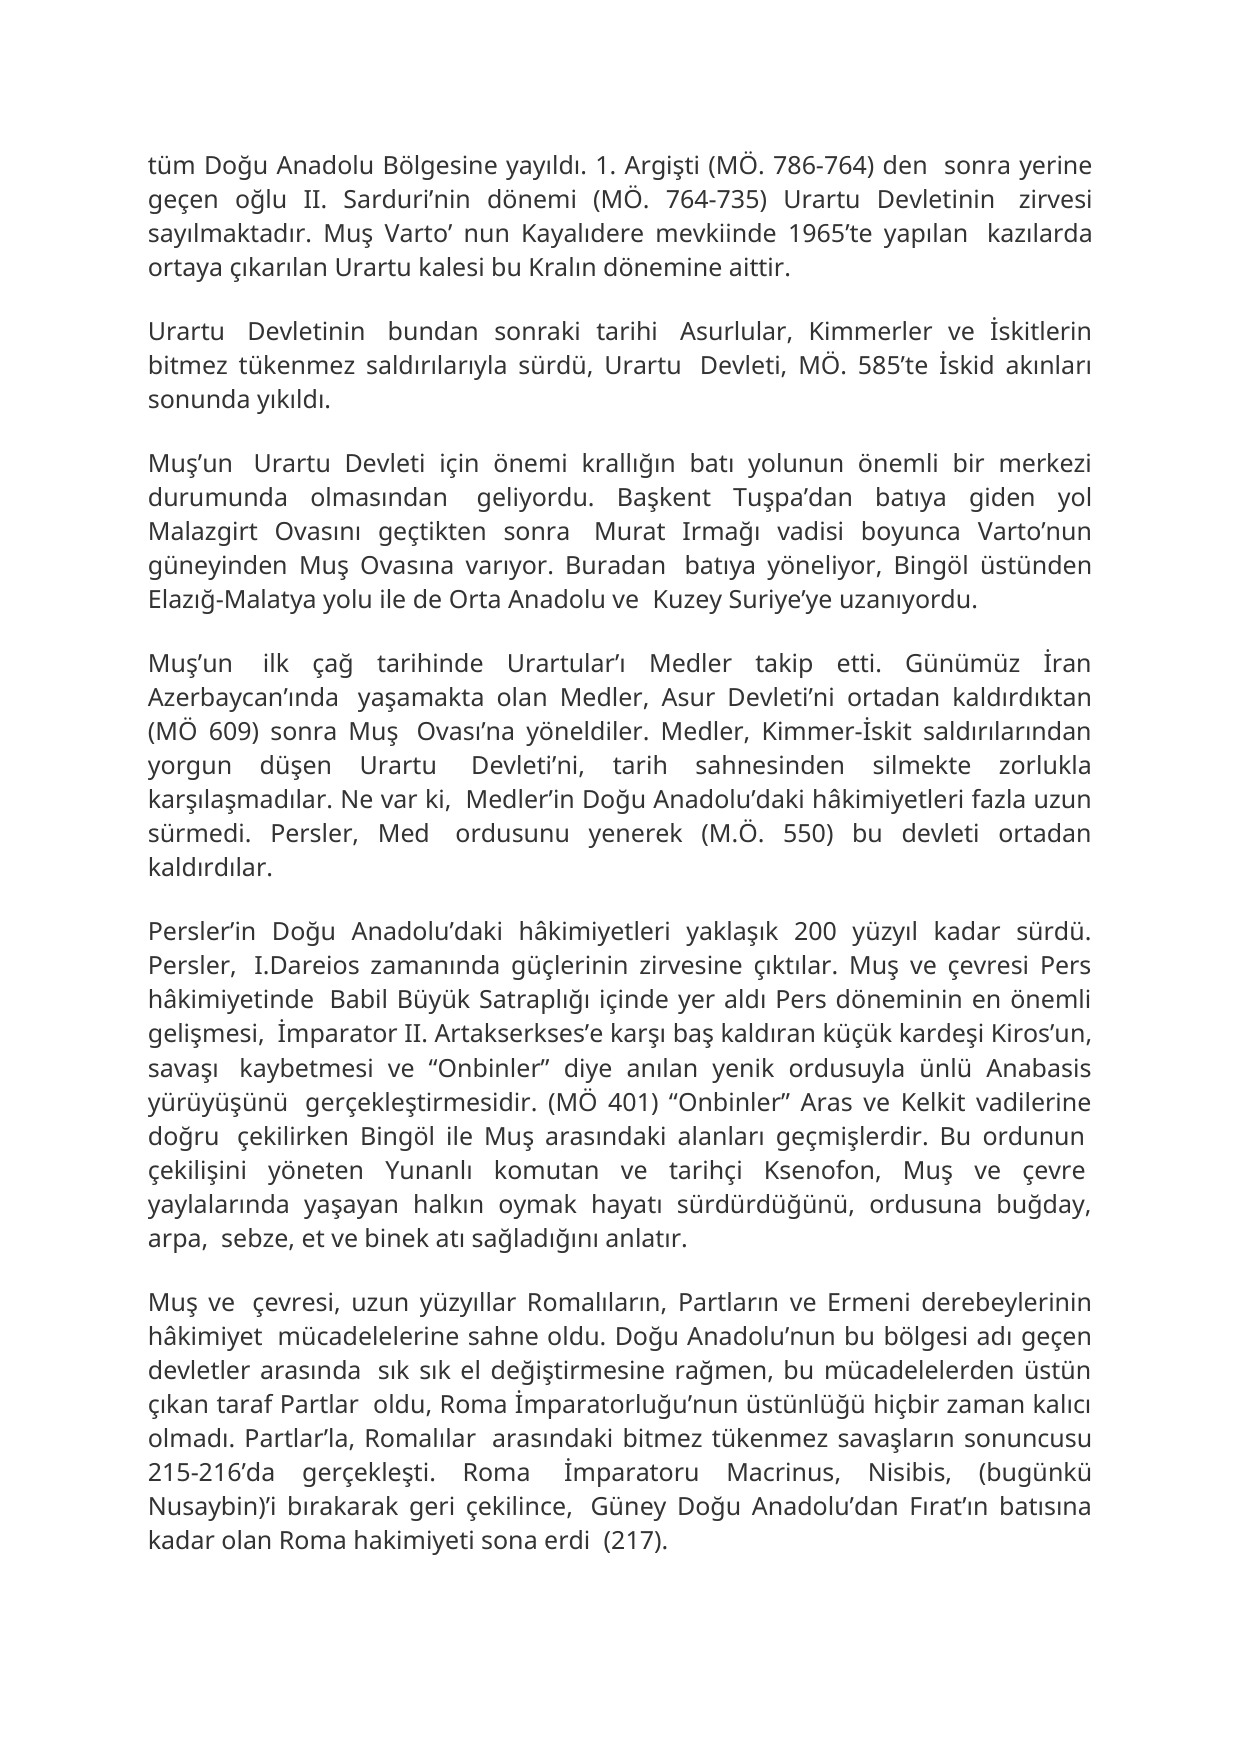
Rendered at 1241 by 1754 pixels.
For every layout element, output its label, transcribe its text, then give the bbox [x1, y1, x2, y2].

text Muş’un Urartu Devleti için önemi krallığın batı yolunun önemli bir merkezi durumunda olmasından geliyordu. Başkent Tuşpa’dan batıya giden yol Malazgirt Ovasını geçtikten sonra Murat Irmağı vadisi boyunca Varto’nun güneyinden Muş Ovasına varıyor. Buradan batıya yöneliyor, Bingöl üstünden Elazığ-Malatya yolu ile de Orta Anadolu ve Kuzey Suriye’ye uzanıyordu. [148, 446, 1093, 616]
text Urartu Devletinin bundan sonraki tarihi Asurlular, Kimmerler ve İskitlerin bitmez tükenmez saldırılarıyla sürdü, Urartu Devleti, MÖ. 585’te İskid akınları sonunda yıkıldı. [148, 314, 1093, 416]
text Muş’un ilk çağ tarihinde Urartular’ı Medler takip etti. Günümüz İran Azerbaycan’ında yaşamakta olan Medler, Asur Devleti’ni ortadan kaldırdıktan (MÖ 609) sonra Muş Ovası’na yöneldiler. Medler, Kimmer-İskit saldırılarından yorgun düşen Urartu Devleti’ni, tarih sahnesinden silmekte zorlukla karşılaşmadılar. Ne var ki, Medler’in Doğu Anadolu’daki hâkimiyetleri fazla uzun sürmedi. Persler, Med ordusunu yenerek (M.Ö. 550) bu devleti ortadan kaldırdılar. [148, 646, 1093, 884]
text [148, 148, 1093, 284]
text Persler’in Doğu Anadolu’daki hâkimiyetleri yaklaşık 200 yüzyıl kadar sürdü. Persler, I.Dareios zamanında güçlerinin zirvesine çıktılar. Muş ve çevresi Pers hâkimiyetinde Babil Büyük Satraplığı içinde yer aldı Pers döneminin en önemli gelişmesi, İmparator II. Artakserkses’e karşı baş kaldıran küçük kardeşi Kiros’un, savaşı kaybetmesi ve “Onbinler” diye anılan yenik ordusuyla ünlü Anabasis yürüyüşünü gerçekleştirmesidir. (MÖ 401) “Onbinler” Aras ve Kelkit vadilerine doğru çekilirken Bingöl ile Muş arasındaki alanları geçmişlerdir. Bu ordunun çekilişini yöneten Yunanlı komutan ve tarihçi Ksenofon, Muş ve çevre yaylalarında yaşayan halkın oymak hayatı sürdürdüğünü, ordusuna buğday, arpa, sebze, et ve binek atı sağladığını anlatır. [148, 914, 1093, 1254]
text Muş ve çevresi, uzun yüzyıllar Romalıların, Partların ve Ermeni derebeylerinin hâkimiyet mücadelelerine sahne oldu. Doğu Anadolu’nun bu bölgesi adı geçen devletler arasında sık sık el değiştirmesine rağmen, bu mücadelelerden üstün çıkan taraf Partlar oldu, Roma İmparatorluğu’nun üstünlüğü hiçbir zaman kalıcı olmadı. Partlar’la, Romalılar arasındaki bitmez tükenmez savaşların sonuncusu 215-216’da gerçekleşti. Roma İmparatoru Macrinus, Nisibis, (bugünkü Nusaybin)’i bırakarak geri çekilince, Güney Doğu Anadolu’dan Fırat’ın batısına kadar olan Roma hakimiyeti sona erdi (217). [148, 1284, 1093, 1557]
